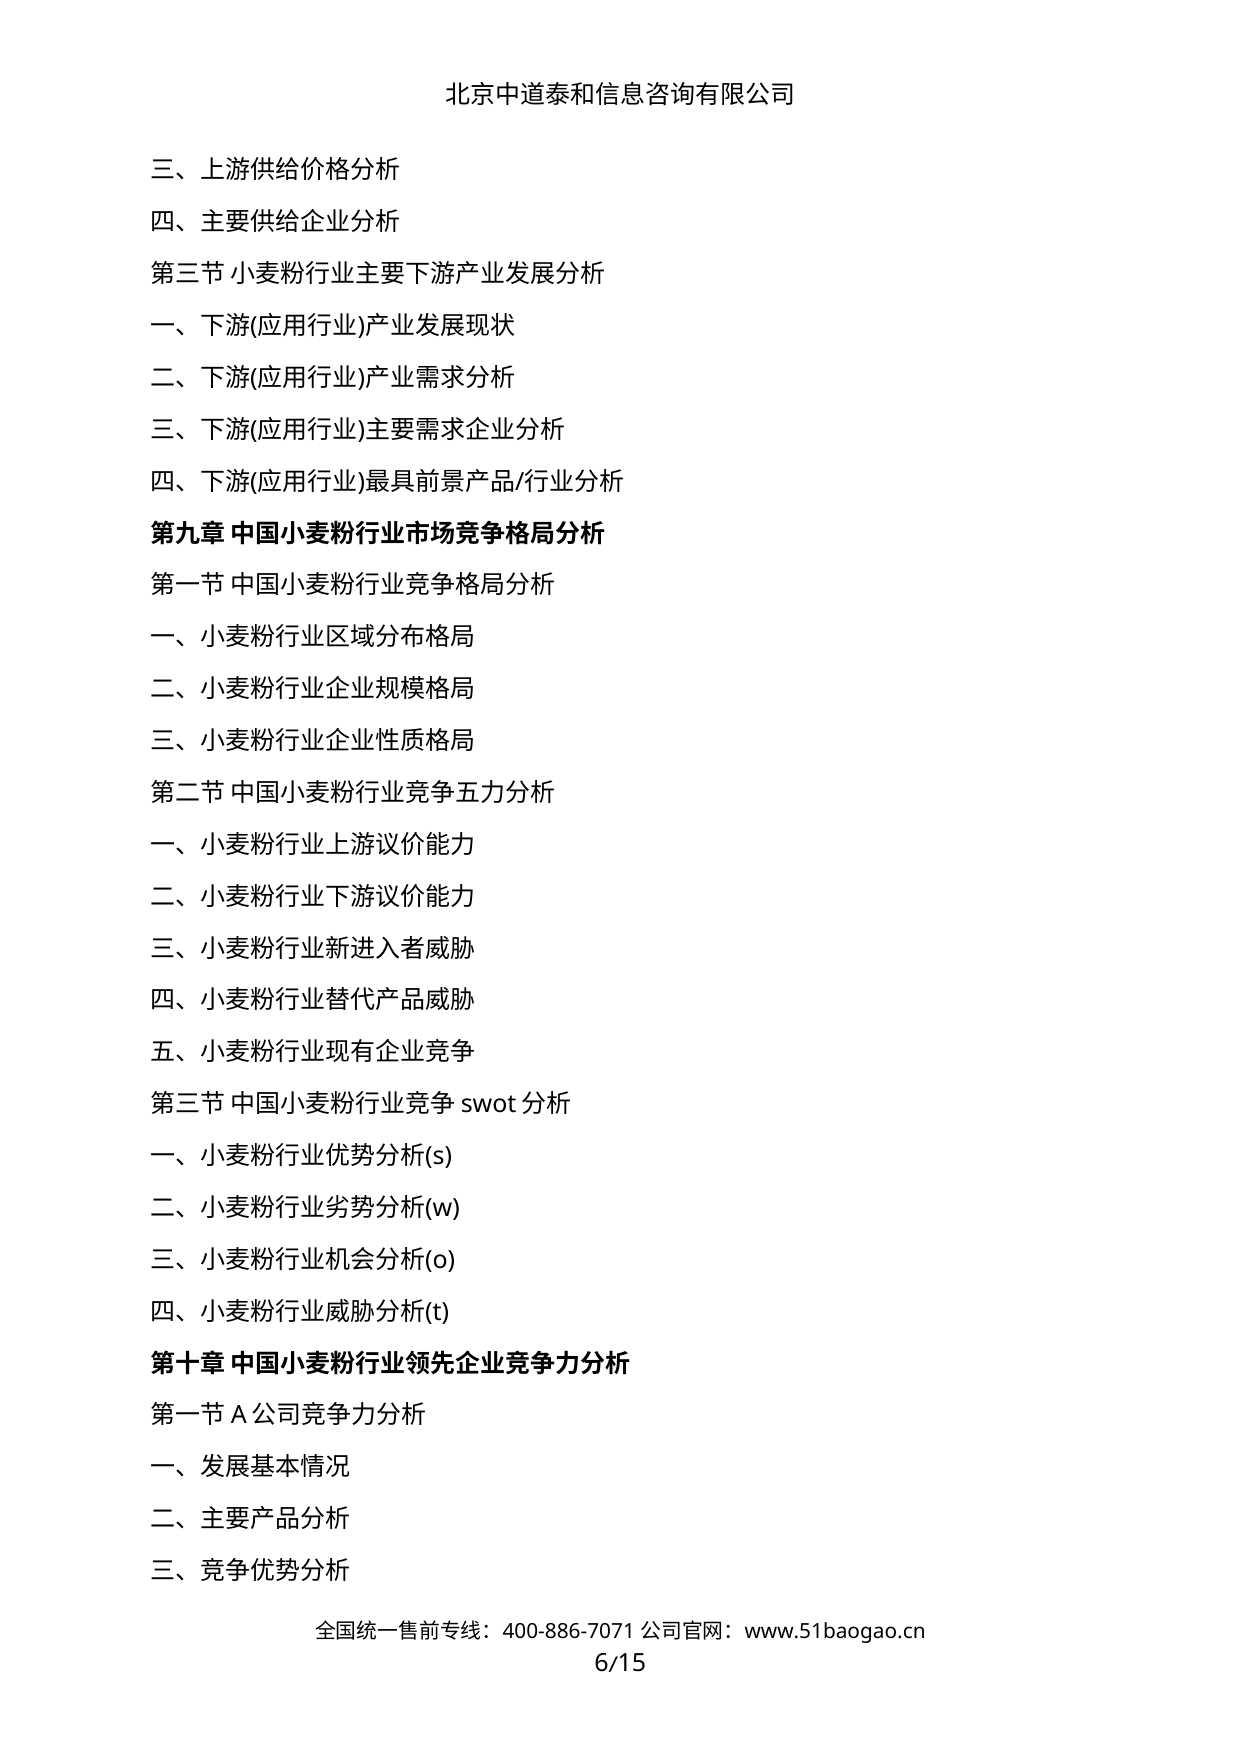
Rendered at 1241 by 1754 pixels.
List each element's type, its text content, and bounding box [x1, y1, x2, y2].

text 一、小麦粉行业优势分析(s) [150, 1136, 1090, 1172]
text 四、下游(应用行业)最具前景产品/行业分析 [150, 461, 1090, 497]
text 二、小麦粉行业企业规模格局 [150, 669, 1090, 705]
text 一、发展基本情况 [150, 1447, 1090, 1483]
text 三、小麦粉行业机会分析(o) [150, 1239, 1090, 1276]
text 三、小麦粉行业新进入者威胁 [150, 928, 1090, 964]
text 四、主要供给企业分析 [150, 202, 1090, 238]
text 一、小麦粉行业上游议价能力 [150, 824, 1090, 861]
text 二、主要产品分析 [150, 1499, 1090, 1535]
text 第一节 A公司竞争力分析 [150, 1395, 1090, 1431]
text 四、小麦粉行业威胁分析(t) [150, 1291, 1090, 1327]
text 二、小麦粉行业下游议价能力 [150, 876, 1090, 912]
text 三、下游(应用行业)主要需求企业分析 [150, 409, 1090, 446]
text 三、小麦粉行业企业性质格局 [150, 721, 1090, 757]
text 二、下游(应用行业)产业需求分析 [150, 357, 1090, 394]
text 第一节 中国小麦粉行业竞争格局分析 [150, 565, 1090, 601]
text 三、上游供给价格分析 [150, 150, 1090, 186]
text 四、小麦粉行业替代产品威胁 [150, 980, 1090, 1016]
text 第十章 中国小麦粉行业领先企业竞争力分析 [150, 1343, 1090, 1379]
text 第三节 小麦粉行业主要下游产业发展分析 [150, 254, 1090, 290]
text 第九章 中国小麦粉行业市场竞争格局分析 [150, 513, 1090, 549]
text 五、小麦粉行业现有企业竞争 [150, 1032, 1090, 1068]
text 二、小麦粉行业劣势分析(w) [150, 1187, 1090, 1224]
text 第三节 中国小麦粉行业竞争swot分析 [150, 1084, 1090, 1120]
text 一、小麦粉行业区域分布格局 [150, 617, 1090, 653]
text 第二节 中国小麦粉行业竞争五力分析 [150, 772, 1090, 809]
text 一、下游(应用行业)产业发展现状 [150, 306, 1090, 342]
text 三、竞争优势分析 [150, 1551, 1090, 1587]
